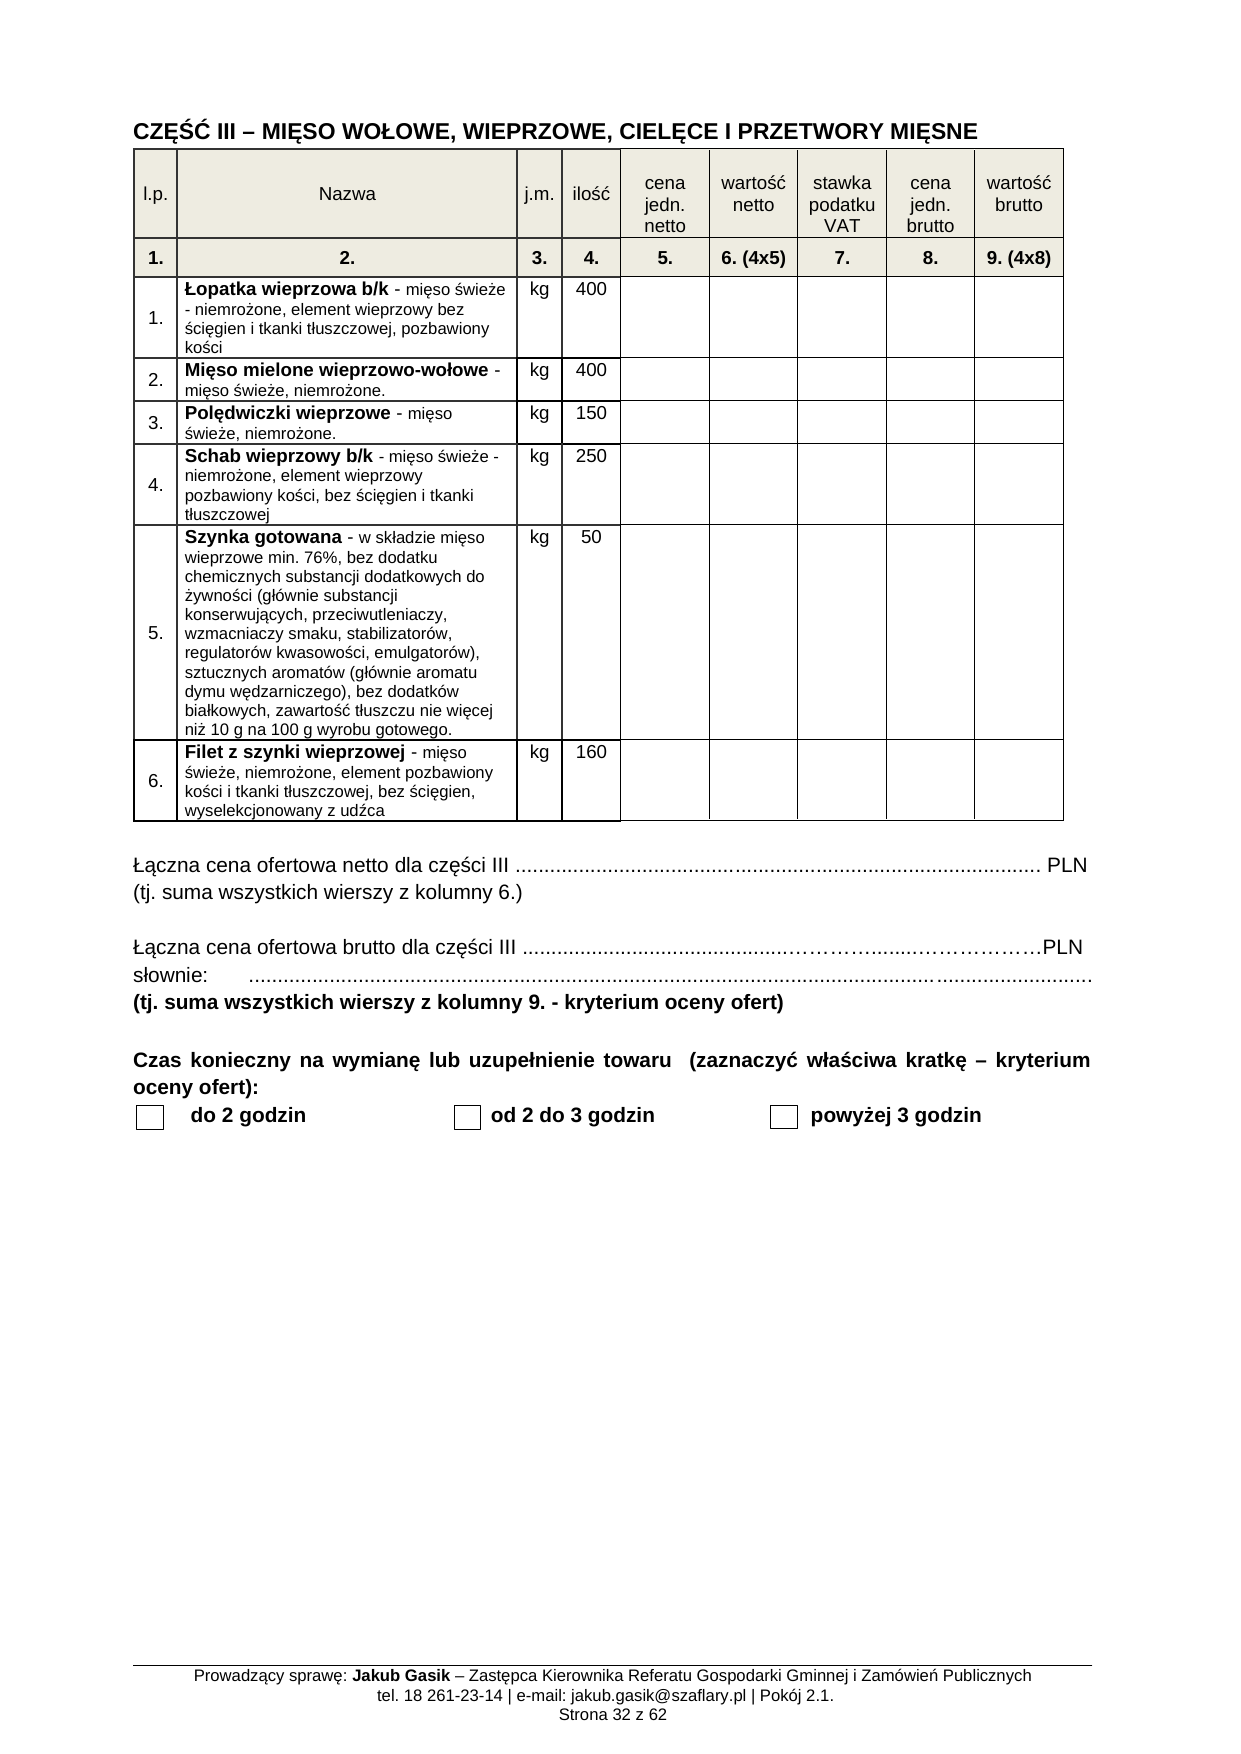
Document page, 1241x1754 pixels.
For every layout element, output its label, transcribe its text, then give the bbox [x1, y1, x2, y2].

table_cell 9. (4x8) [975, 238, 1063, 276]
table_cell [621, 401, 709, 443]
table_cell 7. [798, 238, 886, 276]
table_cell [710, 525, 797, 739]
table_header wartość brutto [975, 149, 1063, 237]
table_header cena jedn. netto [621, 149, 709, 237]
table_cell Mięso mielone wieprzowo-wołowe - mięso świeże, niemrożone. [178, 359, 516, 400]
table_cell Schab wieprzowy b/k - mięso świeże - niemrożone, element wieprzowy pozbawiony kości, bez ścięgien i tkanki tłuszczowej [178, 445, 516, 524]
table_cell [710, 401, 797, 443]
table_cell [887, 525, 974, 739]
table_cell [710, 358, 797, 400]
table_cell [621, 740, 709, 820]
table_cell 150 [563, 402, 620, 443]
table_cell 250 [563, 445, 620, 524]
text do 2 godzin od 2 do 3 godzin powyżej 3 godzin [133, 1103, 1092, 1127]
table_header wartość netto [709, 149, 798, 237]
table_cell [621, 277, 709, 357]
table_cell [621, 525, 709, 739]
table_cell [798, 277, 886, 357]
table_header stawka podatku VAT [798, 149, 886, 237]
table_cell [975, 277, 1063, 357]
text Łączna cena ofertowa netto dla części III ........................................................................................... PLN [133, 852, 1092, 876]
table_cell [975, 740, 1063, 820]
table_cell [710, 277, 797, 357]
text Łączna cena ofertowa brutto dla części III ..............................................…………........………………PLN [133, 935, 1092, 959]
table_cell 2. [135, 359, 176, 400]
table_cell [709, 740, 798, 820]
table_cell [975, 358, 1063, 400]
table_cell 160 [563, 741, 620, 820]
table_cell [975, 525, 1063, 739]
table_cell 50 [563, 526, 620, 739]
table_cell [798, 740, 886, 820]
table_header Nazwa [178, 150, 516, 237]
table_cell [887, 358, 974, 400]
table_cell kg [518, 359, 561, 400]
text słownie: .................................................................................................................................................. (tj. suma wszystkich wierszy z kolumny 9. - kryterium oceny ofert) [133, 962, 1092, 1014]
text (tj. suma wszystkich wierszy z kolumny 6.) [133, 880, 1092, 904]
table_cell [710, 444, 797, 524]
table_cell 3. [135, 402, 176, 443]
table_cell 5. [621, 238, 709, 276]
text CZĘŚĆ III – MIĘSO WOŁOWE, WIEPRZOWE, CIELĘCE I PRZETWORY MIĘSNE [133, 118, 1092, 144]
table_cell [621, 358, 709, 400]
table_cell [798, 525, 886, 739]
table_cell [798, 444, 886, 524]
table_cell 400 [563, 359, 620, 400]
table_header ilość [563, 150, 620, 237]
table_cell kg [518, 741, 561, 820]
table_cell 2. [178, 239, 516, 276]
table_cell 5. [135, 526, 176, 739]
table_cell [886, 740, 974, 820]
table_cell 6. [135, 741, 176, 820]
text Czas konieczny na wymianę lub uzupełnienie towaru (zaznaczyć właściwa kratkę – kryterium oceny ofert): [133, 1048, 1092, 1099]
table_cell [887, 277, 974, 357]
table_header cena jedn. brutto [886, 149, 974, 237]
table_cell [887, 401, 974, 443]
table_cell 1. [135, 239, 176, 276]
table_cell [621, 444, 709, 524]
table_cell Filet z szynki wieprzowej - mięso świeże, niemrożone, element pozbawiony kości i tkanki tłuszczowej, bez ścięgien, wyselekcjonowany z udźca [178, 741, 516, 820]
table_cell [887, 444, 974, 524]
table_cell 400 [563, 278, 620, 357]
table_header j.m. [518, 150, 561, 237]
table_header l.p. [135, 150, 176, 237]
table_cell [798, 358, 886, 400]
table_cell 8. [887, 238, 974, 276]
table_cell kg [518, 278, 561, 357]
table_cell Polędwiczki wieprzowe - mięso świeże, niemrożone. [178, 402, 516, 443]
table_cell kg [518, 402, 561, 443]
table_cell 4. [563, 239, 620, 276]
table_cell [975, 401, 1063, 443]
table_cell 3. [518, 239, 561, 276]
table_cell 4. [135, 445, 176, 524]
table_cell Łopatka wieprzowa b/k - mięso świeże - niemrożone, element wieprzowy bez ścięgien i tkanki tłuszczowej, pozbawiony kości [178, 278, 516, 357]
table_cell 1. [135, 278, 176, 357]
table_cell [975, 444, 1063, 524]
table_cell 6. (4x5) [710, 238, 797, 276]
table_cell kg [518, 445, 561, 524]
table_cell kg [518, 526, 561, 739]
table_cell Szynka gotowana - w składzie mięso wieprzowe min. 76%, bez dodatku chemicznych substancji dodatkowych do żywności (głównie substancji konserwujących, przeciwutleniaczy, wzmacniaczy smaku, stabilizatorów, regulatorów kwasowości, emulgatorów), sztucznych aromatów (głównie aromatu dymu wędzarniczego), bez dodatków białkowych, zawartość tłuszczu nie więcej niż 10 g na 100 g wyrobu gotowego. [178, 526, 516, 739]
table_cell [798, 401, 886, 443]
